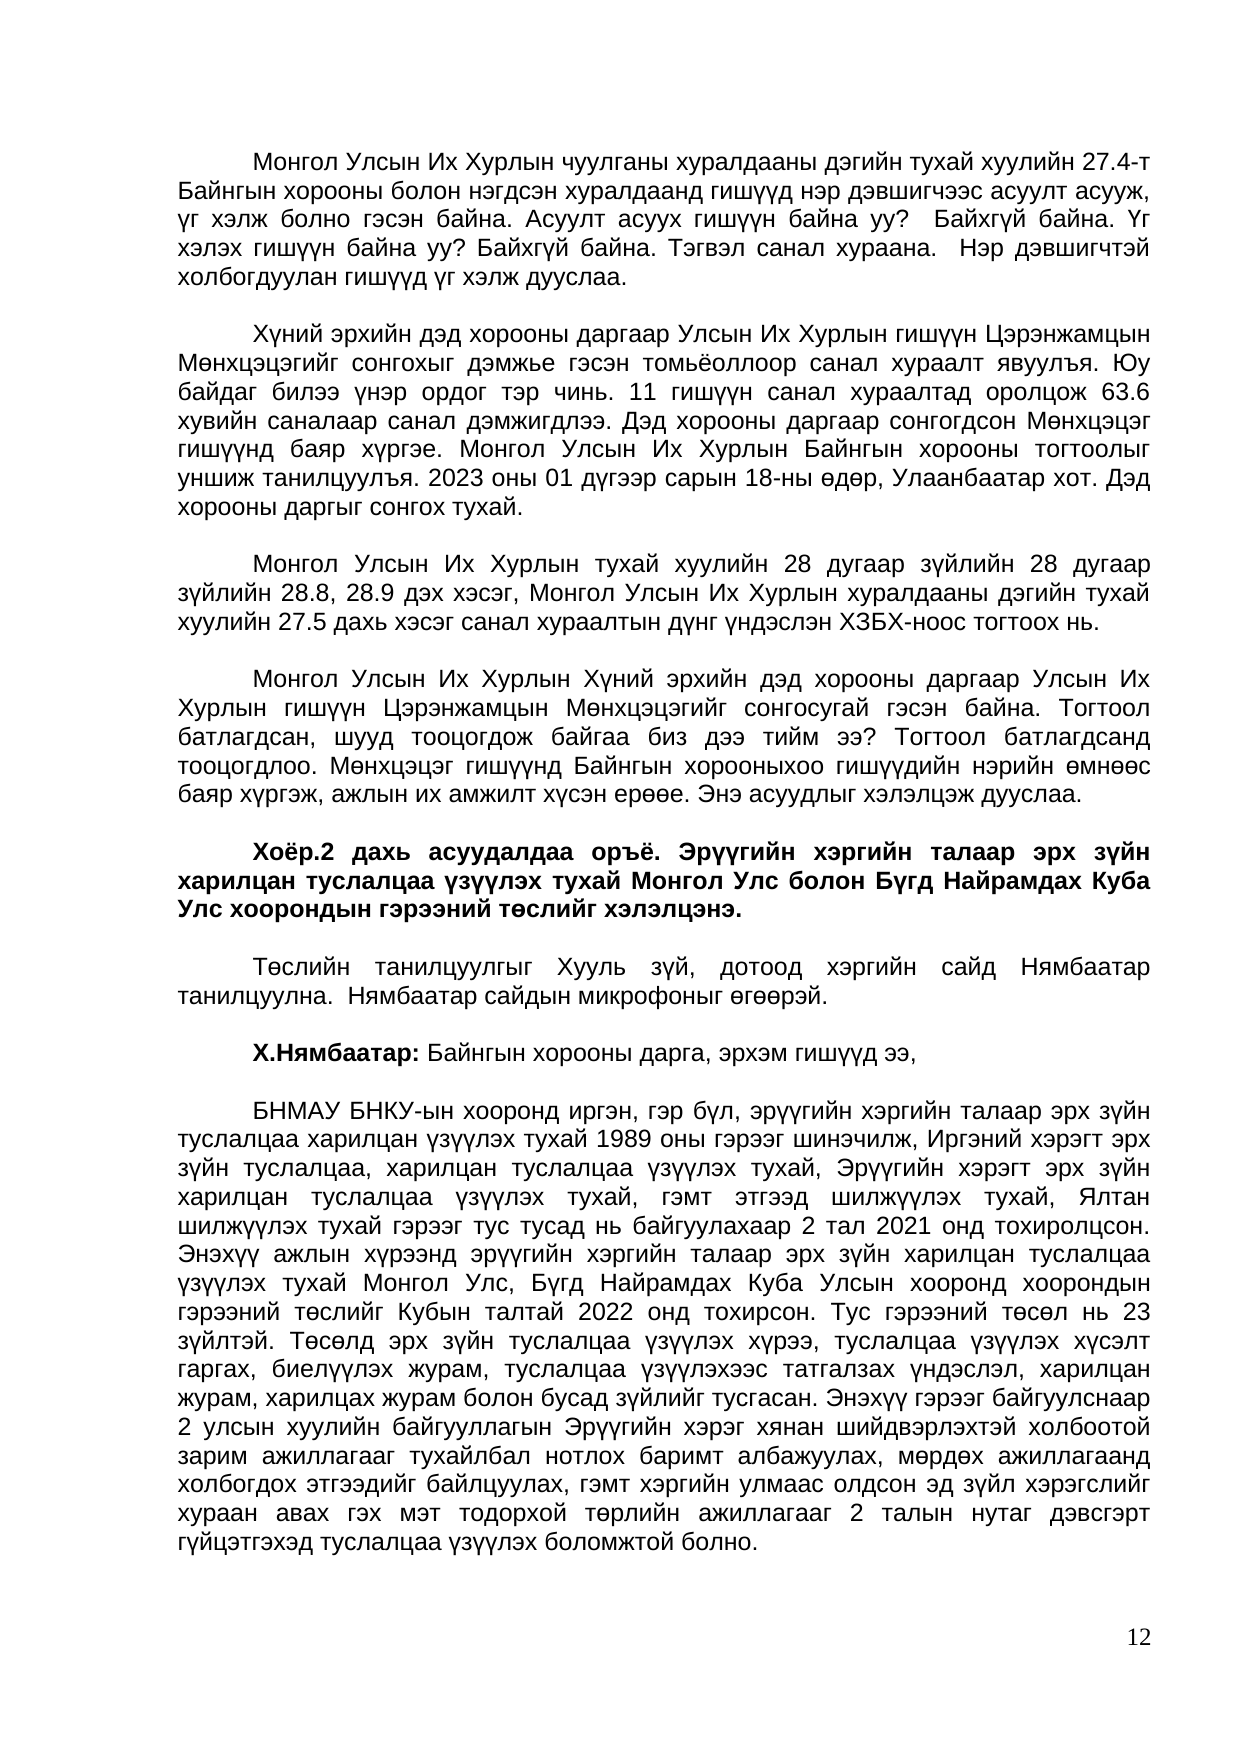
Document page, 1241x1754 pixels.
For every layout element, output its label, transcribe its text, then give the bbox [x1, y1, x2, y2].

text Х.Нямбаатар: Байнгын хорооны дарга, эрхэм гишүүд ээ, [177, 1038, 1152, 1067]
text Хүний эрхийн дэд хорооны даргаар Улсын Их Хурлын гишүүн Цэрэнжамцын Мөнхцэцэгийг сонгохыг дэмжье гэсэн томьёоллоор санал хураалт явуулъя. Юу байдаг билээ үнэр ордог тэр чинь. 11 гишүүн санал хураалтад оролцож 63.6 хувийн саналаар санал дэмжигдлээ. Дэд хорооны даргаар сонгогдсон Мөнхцэцэг гишүүнд баяр хүргэе. Монгол Улсын Их Хурлын Байнгын хорооны тогтоолыг уншиж танилцуулъя. 2023 оны 01 дүгээр сарын 18-ны өдөр, Улаанбаатар хот. Дэд хорооны даргыг сонгох тухай. [177, 319, 1152, 521]
text Хоёр.2 дахь асуудалдаа оръё. Эрүүгийн хэргийн талаар эрх зүйн харилцан туслалцаа үзүүлэх тухай Монгол Улс болон Бүгд Найрамдах Куба Улс хоорондын гэрээний төслийг хэлэлцэнэ. [177, 837, 1152, 923]
text Монгол Улсын Их Хурлын Хүний эрхийн дэд хорооны даргаар Улсын Их Хурлын гишүүн Цэрэнжамцын Мөнхцэцэгийг сонгосугай гэсэн байна. Тогтоол батлагдсан, шууд тооцогдож байгаа биз дээ тийм ээ? Тогтоол батлагдсанд тооцогдлоо. Мөнхцэцэг гишүүнд Байнгын хорооныхоо гишүүдийн нэрийн өмнөөс баяр хүргэж, ажлын их амжилт хүсэн ерөөе. Энэ асуудлыг хэлэлцэж дууслаа. [177, 664, 1152, 808]
text Монгол Улсын Их Хурлын чуулганы хуралдааны дэгийн тухай хуулийн 27.4-т Байнгын хорооны болон нэгдсэн хуралдаанд гишүүд нэр дэвшигчээс асуулт асууж, үг хэлж болно гэсэн байна. Асуулт асуух гишүүн байна уу? Байхгүй байна. Үг хэлэх гишүүн байна уу? Байхгүй байна. Тэгвэл санал хураана. Нэр дэвшигчтэй холбогдуулан гишүүд үг хэлж дууслаа. [177, 147, 1152, 291]
text Төслийн танилцуулгыг Хууль зүй, дотоод хэргийн сайд Нямбаатар танилцуулна. Нямбаатар сайдын микрофоныг өгөөрэй. [177, 952, 1152, 1009]
text БНМАУ БНКУ-ын хооронд иргэн, гэр бүл, эрүүгийн хэргийн талаар эрх зүйн туслалцаа харилцан үзүүлэх тухай 1989 оны гэрээг шинэчилж, Иргэний хэрэгт эрх зүйн туслалцаа, харилцан туслалцаа үзүүлэх тухай, Эрүүгийн хэрэгт эрх зүйн харилцан туслалцаа үзүүлэх тухай, гэмт этгээд шилжүүлэх тухай, Ялтан шилжүүлэх тухай гэрээг тус тусад нь байгуулахаар 2 тал 2021 онд тохиролцсон. Энэхүү ажлын хүрээнд эрүүгийн хэргийн талаар эрх зүйн харилцан туслалцаа үзүүлэх тухай Монгол Улс, Бүгд Найрамдах Куба Улсын хооронд хоорондын гэрээний төслийг Кубын талтай 2022 онд тохирсон. Тус гэрээний төсөл нь 23 зүйлтэй. Төсөлд эрх зүйн туслалцаа үзүүлэх хүрээ, туслалцаа үзүүлэх хүсэлт гаргах, биелүүлэх журам, туслалцаа үзүүлэхээс татгалзах үндэслэл, харилцан журам, харилцах журам болон бусад зүйлийг тусгасан. Энэхүү гэрээг байгуулснаар 2 улсын хуулийн байгууллагын Эрүүгийн хэрэг хянан шийдвэрлэхтэй холбоотой зарим ажиллагааг тухайлбал нотлох баримт албажуулах, мөрдөх ажиллагаанд холбогдох этгээдийг байлцуулах, гэмт хэргийн улмаас олдсон эд зүйл хэрэгслийг хураан авах гэх мэт тодорхой төрлийн ажиллагааг 2 талын нутаг дэвсгэрт гүйцэтгэхэд туслалцаа үзүүлэх боломжтой болно. [177, 1096, 1152, 1556]
text Монгол Улсын Их Хурлын тухай хуулийн 28 дугаар зүйлийн 28 дугаар зүйлийн 28.8, 28.9 дэх хэсэг, Монгол Улсын Их Хурлын хуралдааны дэгийн тухай хуулийн 27.5 дахь хэсэг санал хураалтын дүнг үндэслэн ХЗБХ-ноос тогтоох нь. [177, 549, 1152, 636]
